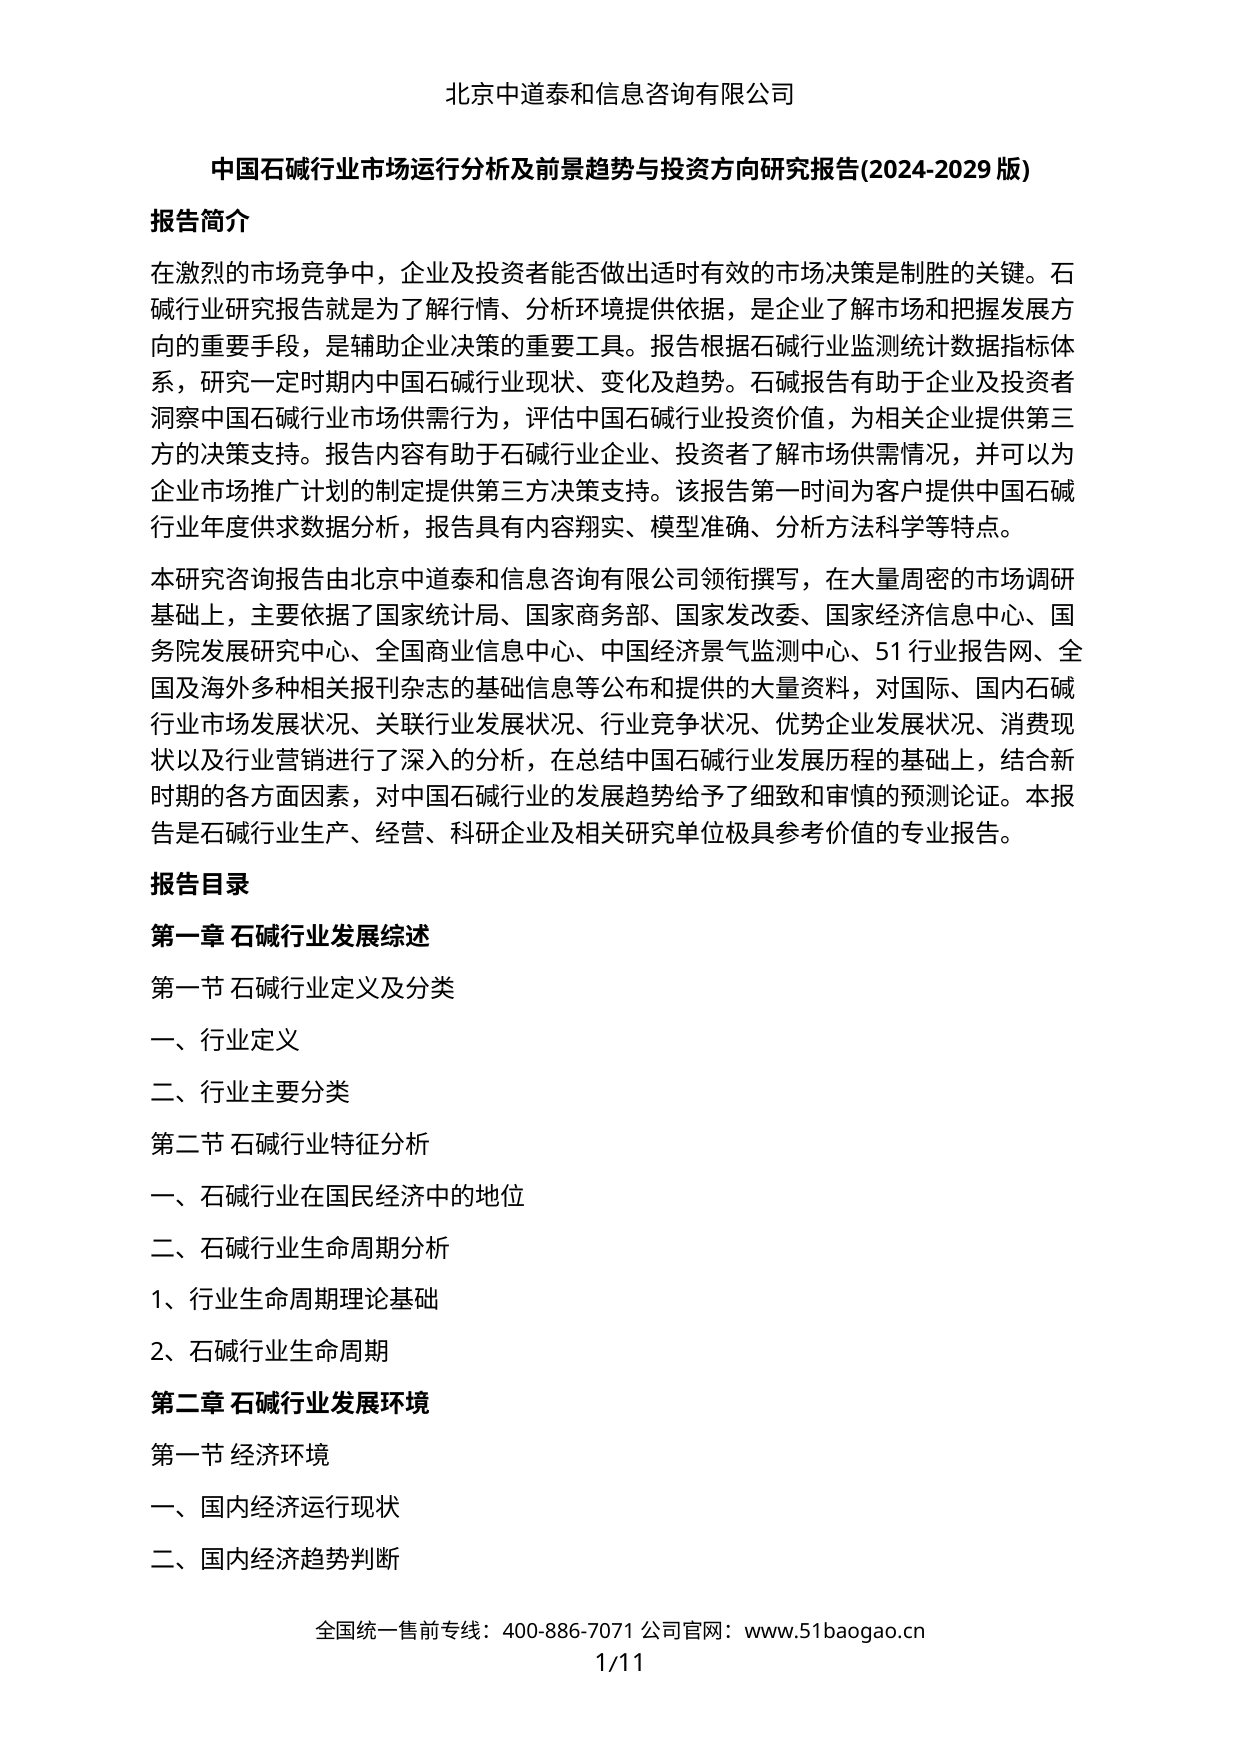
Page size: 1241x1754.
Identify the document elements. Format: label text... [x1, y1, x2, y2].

text 第一节 石碱行业定义及分类 [150, 969, 1090, 1005]
text 1、行业生命周期理论基础 [150, 1280, 1090, 1316]
text 2、石碱行业生命周期 [150, 1332, 1090, 1368]
text 二、石碱行业生命周期分析 [150, 1228, 1090, 1264]
text 本研究咨询报告由北京中道泰和信息咨询有限公司领衔撰写，在大量周密的市场调研基础上，主要依据了国家统计局、国家商务部、国家发改委、国家经济信息中心、国务院发展研究中心、全国商业信息中心、中国经济景气监测中心、51行业报告网、全国及海外多种相关报刊杂志的基础信息等公布和提供的大量资料，对国际、国内石碱行业市场发展状况、关联行业发展状况、行业竞争状况、优势企业发展状况、消费现状以及行业营销进行了深入的分析，在总结中国石碱行业发展历程的基础上，结合新时期的各方面因素，对中国石碱行业的发展趋势给予了细致和审慎的预测论证。本报告是石碱行业生产、经营、科研企业及相关研究单位极具参考价值的专业报告。 [150, 559, 1090, 849]
text 二、国内经济趋势判断 [150, 1539, 1090, 1576]
text 一、石碱行业在国民经济中的地位 [150, 1176, 1090, 1212]
text 报告目录 [150, 865, 1090, 901]
text 第二节 石碱行业特征分析 [150, 1124, 1090, 1161]
text 一、国内经济运行现状 [150, 1487, 1090, 1524]
text 在激烈的市场竞争中，企业及投资者能否做出适时有效的市场决策是制胜的关键。石碱行业研究报告就是为了解行情、分析环境提供依据，是企业了解市场和把握发展方向的重要手段，是辅助企业决策的重要工具。报告根据石碱行业监测统计数据指标体系，研究一定时期内中国石碱行业现状、变化及趋势。石碱报告有助于企业及投资者洞察中国石碱行业市场供需行为，评估中国石碱行业投资价值，为相关企业提供第三方的决策支持。报告内容有助于石碱行业企业、投资者了解市场供需情况，并可以为企业市场推广计划的制定提供第三方决策支持。该报告第一时间为客户提供中国石碱行业年度供求数据分析，报告具有内容翔实、模型准确、分析方法科学等特点。 [150, 254, 1090, 544]
text 二、行业主要分类 [150, 1072, 1090, 1109]
text 报告简介 [150, 202, 1090, 238]
text 第二章 石碱行业发展环境 [150, 1384, 1090, 1420]
text 第一章 石碱行业发展综述 [150, 917, 1090, 953]
text 第一节 经济环境 [150, 1436, 1090, 1472]
text 中国石碱行业市场运行分析及前景趋势与投资方向研究报告(2024-2029版) [150, 150, 1090, 186]
text 一、行业定义 [150, 1021, 1090, 1057]
